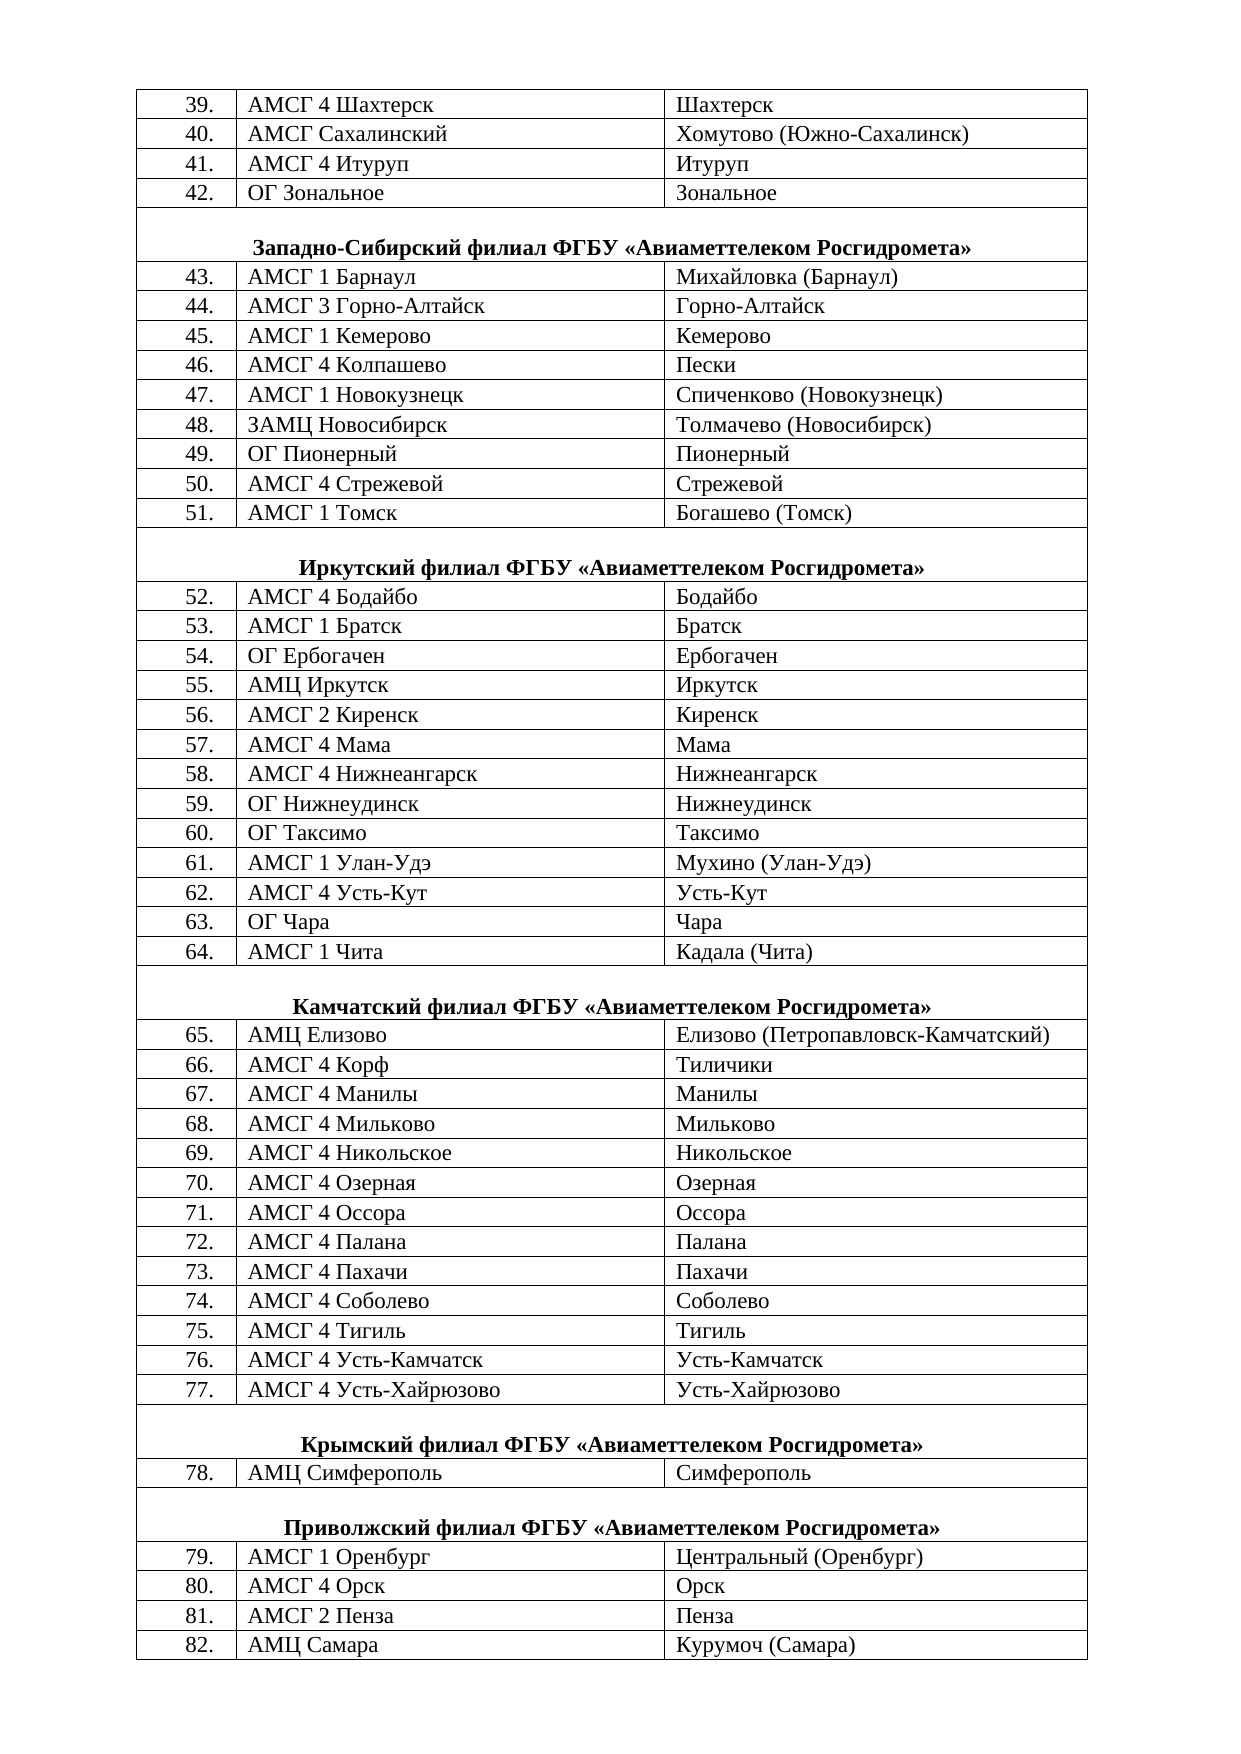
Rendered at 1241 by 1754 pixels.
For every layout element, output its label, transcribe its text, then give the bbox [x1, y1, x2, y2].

table_cell [137, 907, 236, 936]
table_cell Западно-Сибирский филиал ФГБУ «Авиаметтелеком Росгидромета» [137, 208, 1087, 261]
table_cell Кадала (Чита) [665, 937, 1087, 965]
table_cell АМСГ 4 Мама [237, 730, 664, 758]
table_cell [137, 1050, 236, 1078]
table_cell Спиченково (Новокузнецк) [665, 380, 1087, 409]
table_cell Курумоч (Самара) [665, 1631, 1087, 1659]
table_cell ОГ Ербогачен [237, 641, 664, 669]
table_cell АМСГ 4 Усть-Камчатск [237, 1346, 664, 1374]
table_cell ОГ Зональное [237, 179, 664, 207]
table_cell АМСГ 4 Итуруп [237, 149, 664, 177]
table_cell Мухино (Улан-Удэ) [665, 848, 1087, 877]
table_cell [137, 1020, 236, 1049]
table_cell Оссора [665, 1198, 1087, 1226]
table_cell АМСГ 1 Томск [237, 499, 664, 527]
table_cell Мильково [665, 1109, 1087, 1137]
table_cell АМСГ 4 Усть-Хайрюзово [237, 1375, 664, 1404]
table_cell Кемерово [665, 321, 1087, 349]
table_cell Орск [665, 1571, 1087, 1600]
table_cell Зональное [665, 179, 1087, 207]
table_cell [137, 819, 236, 847]
table_cell Пески [665, 351, 1087, 379]
table_cell АМСГ 1 Кемерово [237, 321, 664, 349]
table_cell [137, 641, 236, 669]
table_cell Горно-Алтайск [665, 291, 1087, 320]
table_cell Тигиль [665, 1316, 1087, 1344]
table_cell ОГ Нижнеудинск [237, 789, 664, 817]
table_cell Пахачи [665, 1257, 1087, 1285]
table_cell [137, 789, 236, 817]
table_cell Усть-Хайрюзово [665, 1375, 1087, 1404]
table_cell [137, 1198, 236, 1226]
table_cell Киренск [665, 700, 1087, 729]
table_cell [137, 499, 236, 527]
table_cell Палана [665, 1227, 1087, 1256]
table_cell [137, 1459, 236, 1487]
table_cell АМСГ 4 Палана [237, 1227, 664, 1256]
table_cell АМСГ 4 Колпашево [237, 351, 664, 379]
table_cell Пенза [665, 1601, 1087, 1629]
table_cell Таксимо [665, 819, 1087, 847]
table_cell Никольское [665, 1139, 1087, 1167]
table_cell [137, 1375, 236, 1404]
table_cell Камчатский филиал ФГБУ «Авиаметтелеком Росгидромета» [137, 966, 1087, 1019]
table_cell Братск [665, 611, 1087, 640]
table_cell АМСГ 4 Оссора [237, 1198, 664, 1226]
table_cell Иркутск [665, 671, 1087, 699]
table_cell Толмачево (Новосибирск) [665, 410, 1087, 438]
table_cell [137, 119, 236, 148]
table_cell Центральный (Оренбург) [665, 1542, 1087, 1570]
table_cell АМСГ 2 Пенза [237, 1601, 664, 1629]
table_cell АМСГ 4 Орск [237, 1571, 664, 1600]
table_cell [137, 291, 236, 320]
table_cell Бодайбо [665, 582, 1087, 610]
table_cell Усть-Камчатск [665, 1346, 1087, 1374]
table_cell [137, 700, 236, 729]
table_cell АМСГ 1 Братск [237, 611, 664, 640]
table_cell Симферополь [665, 1459, 1087, 1487]
table_cell [137, 1227, 236, 1256]
table_cell [137, 1257, 236, 1285]
table_cell АМСГ 4 Тигиль [237, 1316, 664, 1344]
table_cell Мама [665, 730, 1087, 758]
table_cell [137, 1316, 236, 1344]
table_cell Соболево [665, 1286, 1087, 1315]
table_cell АМСГ 4 Пахачи [237, 1257, 664, 1285]
table_cell [137, 179, 236, 207]
table_cell Нижнеудинск [665, 789, 1087, 817]
table_cell АМСГ 4 Манилы [237, 1079, 664, 1108]
table_cell [137, 1168, 236, 1197]
table_cell [137, 351, 236, 379]
table_cell АМЦ Самара [237, 1631, 664, 1659]
table_cell [137, 380, 236, 409]
table_cell АМСГ 1 Улан-Удэ [237, 848, 664, 877]
table_cell ОГ Пионерный [237, 439, 664, 468]
table_cell Крымский филиал ФГБУ «Авиаметтелеком Росгидромета» [137, 1405, 1087, 1457]
table_cell [137, 671, 236, 699]
table_cell ОГ Чара [237, 907, 664, 936]
table_cell [137, 149, 236, 177]
table_cell АМЦ Симферополь [237, 1459, 664, 1487]
table_cell Хомутово (Южно-Сахалинск) [665, 119, 1087, 148]
table_cell ОГ Таксимо [237, 819, 664, 847]
table_cell АМСГ 4 Усть-Кут [237, 878, 664, 906]
table_cell [137, 1079, 236, 1108]
table_cell Стрежевой [665, 469, 1087, 497]
table_cell [137, 439, 236, 468]
table_cell Богашево (Томск) [665, 499, 1087, 527]
table_cell Михайловка (Барнаул) [665, 262, 1087, 290]
table_cell АМСГ 4 Нижнеангарск [237, 759, 664, 788]
table_cell Ербогачен [665, 641, 1087, 669]
table_cell Пионерный [665, 439, 1087, 468]
table_cell ЗАМЦ Новосибирск [237, 410, 664, 438]
table_cell АМСГ 1 Новокузнецк [237, 380, 664, 409]
table_cell АМСГ 4 Корф [237, 1050, 664, 1078]
table_cell Озерная [665, 1168, 1087, 1197]
table_cell Нижнеангарск [665, 759, 1087, 788]
table_cell [137, 1631, 236, 1659]
table_cell Шахтерск [665, 90, 1087, 118]
table_cell [137, 1286, 236, 1315]
table_cell [137, 410, 236, 438]
table_cell АМЦ Елизово [237, 1020, 664, 1049]
table_cell АМСГ 2 Киренск [237, 700, 664, 729]
table_cell Манилы [665, 1079, 1087, 1108]
table_cell АМСГ 4 Соболево [237, 1286, 664, 1315]
table_cell АМСГ 1 Оренбург [237, 1542, 664, 1570]
table_cell АМСГ Сахалинский [237, 119, 664, 148]
table_cell [137, 469, 236, 497]
table_cell [137, 878, 236, 906]
table_cell [137, 1542, 236, 1570]
table_cell АМСГ 4 Бодайбо [237, 582, 664, 610]
table_cell [137, 1109, 236, 1137]
table_cell [137, 730, 236, 758]
table_cell [137, 582, 236, 610]
table_cell АМСГ 4 Шахтерск [237, 90, 664, 118]
table_cell АМСГ 3 Горно-Алтайск [237, 291, 664, 320]
table_cell АМЦ Иркутск [237, 671, 664, 699]
table_cell [137, 937, 236, 965]
table_cell [137, 1601, 236, 1629]
table_cell Елизово (Петропавловск-Камчатский) [665, 1020, 1087, 1049]
table_cell АМСГ 4 Мильково [237, 1109, 664, 1137]
table_cell Чара [665, 907, 1087, 936]
table_cell АМСГ 1 Барнаул [237, 262, 664, 290]
table_cell АМСГ 4 Стрежевой [237, 469, 664, 497]
table_cell Тиличики [665, 1050, 1087, 1078]
table_cell [137, 1346, 236, 1374]
table_cell [137, 848, 236, 877]
table_cell [137, 1139, 236, 1167]
table_cell [137, 90, 236, 118]
table_cell [137, 759, 236, 788]
table_cell [137, 611, 236, 640]
table_cell АМСГ 4 Озерная [237, 1168, 664, 1197]
table_cell Усть-Кут [665, 878, 1087, 906]
table_cell АМСГ 1 Чита [237, 937, 664, 965]
table_cell Приволжский филиал ФГБУ «Авиаметтелеком Росгидромета» [137, 1488, 1087, 1541]
table_cell [137, 321, 236, 349]
table_cell Итуруп [665, 149, 1087, 177]
table_cell [137, 1571, 236, 1600]
table_cell Иркутский филиал ФГБУ «Авиаметтелеком Росгидромета» [137, 528, 1087, 581]
table_cell АМСГ 4 Никольское [237, 1139, 664, 1167]
table_cell [137, 262, 236, 290]
